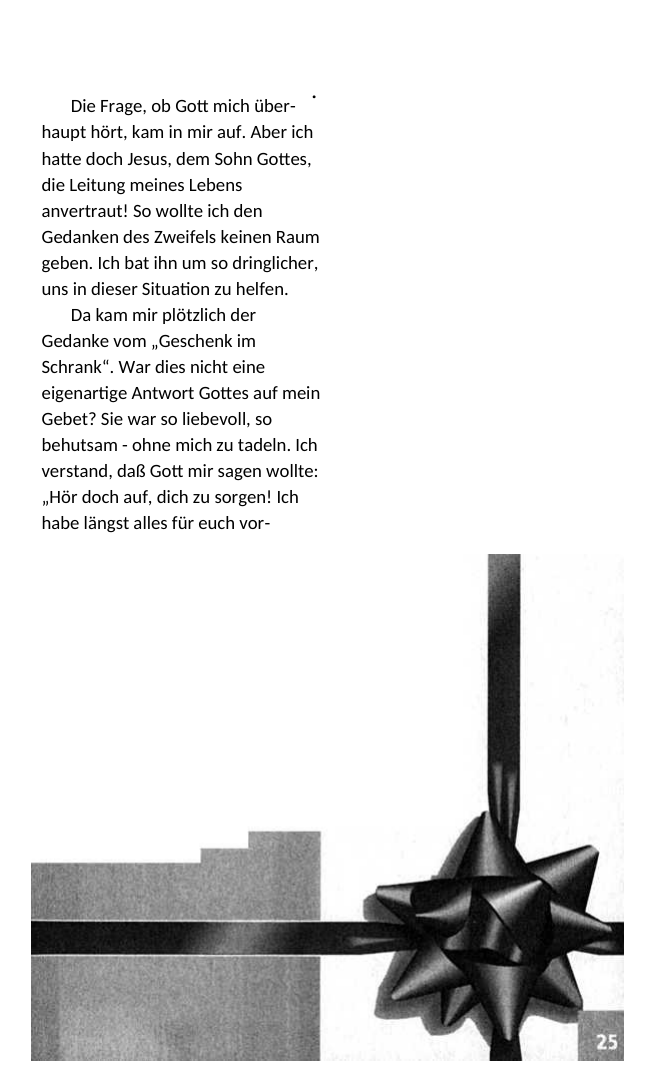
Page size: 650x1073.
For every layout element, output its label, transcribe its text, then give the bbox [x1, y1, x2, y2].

text Da kam mir plötzlich der Gedanke vom „Geschenk im Schrank“. War dies nicht eine eigenartige Antwort Gottes auf mein Gebet? Sie war so liebevoll, so behutsam - ohne mich zu tadeln. Ich verstand, daß Gott mir sagen wollte: „Hör doch auf, dich zu sorgen! Ich habe längst alles für euch vorbereitet. Aber ihr müßt noch auf den richtigen Zeitpunkt warten." [41, 300, 323, 535]
text Die Frage, ob Gott mich überhaupt hört, kam in mir auf. Aber ich hatte doch Jesus, dem Sohn Gottes, die Leitung meines Lebens anvertraut! So wollte ich den Gedanken des Zweifels keinen Raum geben. Ich bat ihn um so dringlicher, uns in dieser Situation zu helfen. [41, 92, 323, 300]
picture [31, 554, 624, 1061]
